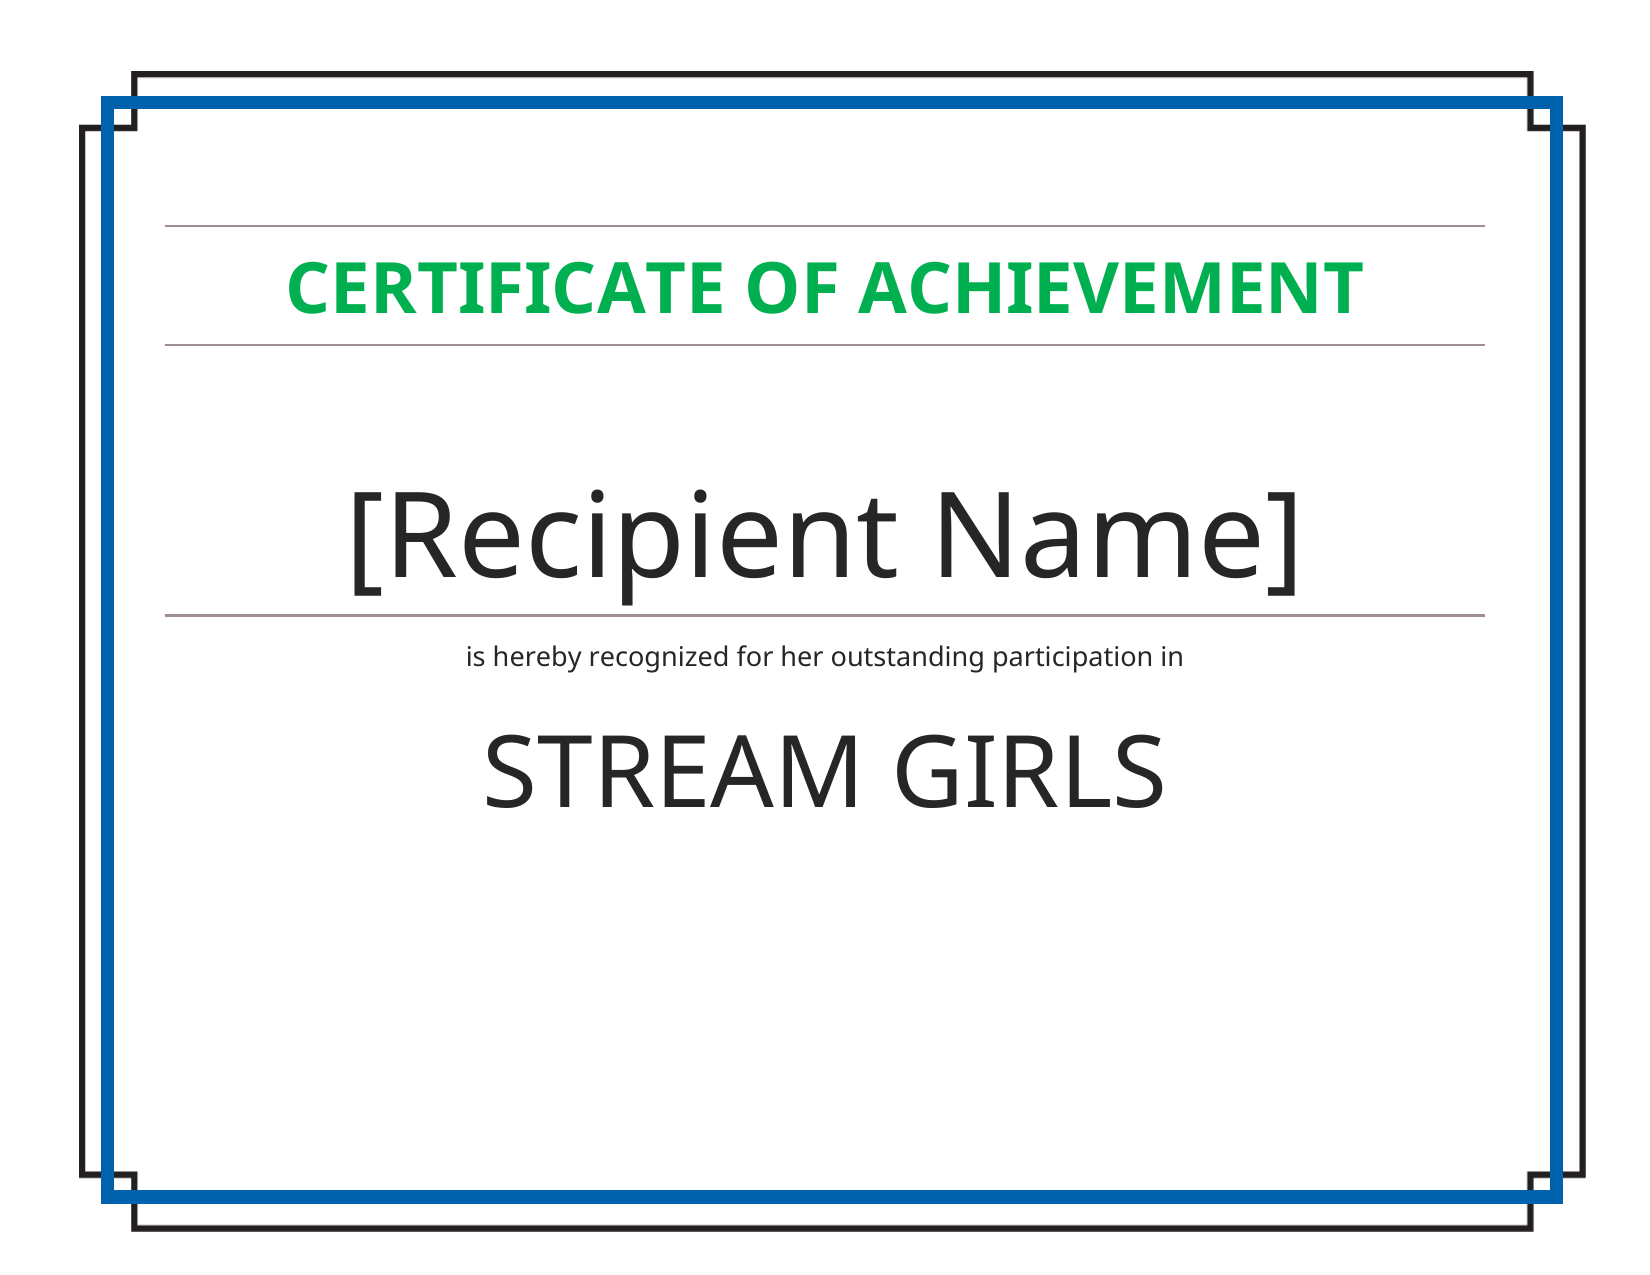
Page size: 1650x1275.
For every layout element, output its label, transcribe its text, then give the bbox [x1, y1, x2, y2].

title Certificate of achievement [165, 227, 1485, 344]
text [Recipient Name] [165, 451, 1485, 614]
text STREAM GIRLS [165, 701, 1485, 837]
text is hereby recognized for her outstanding participation in [165, 637, 1485, 674]
picture [79, 71, 1586, 1232]
